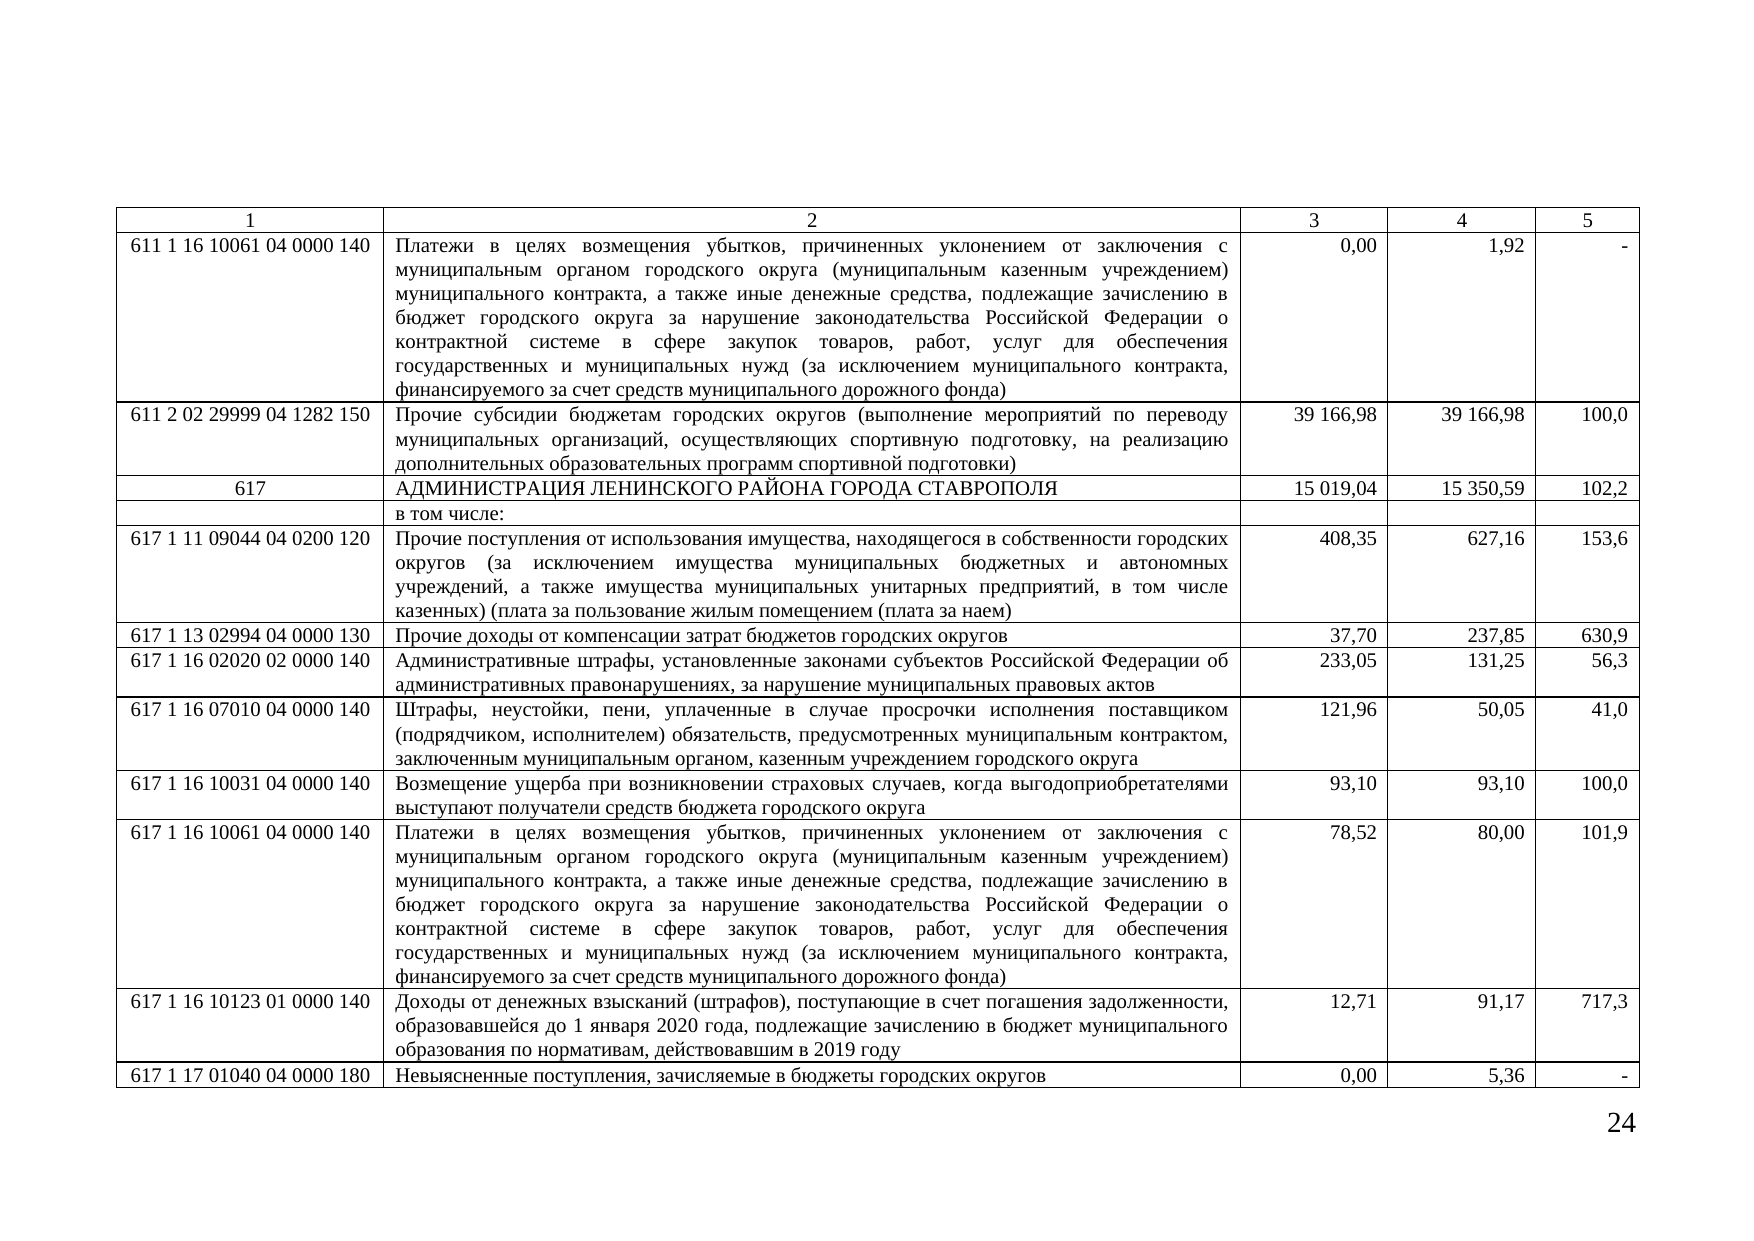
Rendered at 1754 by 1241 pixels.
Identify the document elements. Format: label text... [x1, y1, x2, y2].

table_cell 617 1 16 10061 04 0000 140 [117, 820, 383, 988]
table_cell 237,85 [1388, 623, 1535, 647]
table_cell [1241, 501, 1387, 525]
table_cell 233,05 [1241, 648, 1387, 696]
table_cell 80,00 [1388, 820, 1535, 988]
table_cell 39 166,98 [1241, 403, 1387, 474]
table_cell Прочие поступления от использования имущества, находящегося в собственности городских округов (за исключением имущества муниципальных бюджетных и автономных учреждений, а также имущества муниципальных унитарных предприятий, в том числе казенных) (плата за пользование жилым помещением (плата за наем) [384, 526, 1240, 622]
table_cell 617 1 11 09044 04 0200 120 [117, 526, 383, 622]
table_cell 617 1 16 10123 01 0000 140 [117, 989, 383, 1061]
table_cell - [1536, 1063, 1639, 1087]
table_cell [1388, 501, 1535, 525]
table_cell 1,92 [1388, 233, 1535, 401]
table_header 2 [384, 208, 1240, 232]
table_cell 50,05 [1388, 698, 1535, 769]
table_cell 91,17 [1388, 989, 1535, 1061]
table_cell Возмещение ущерба при возникновении страховых случаев, когда выгодоприобретателями выступают получатели средств бюджета городского округа [384, 771, 1240, 819]
table_cell 153,6 [1536, 526, 1639, 622]
table_cell 101,9 [1536, 820, 1639, 988]
table_cell 5,36 [1388, 1063, 1535, 1087]
table_cell 15 019,04 [1241, 476, 1387, 500]
table_cell 0,00 [1241, 1063, 1387, 1087]
table_cell 617 1 16 02020 02 0000 140 [117, 648, 383, 696]
table_cell 41,0 [1536, 698, 1639, 769]
table_cell 100,0 [1536, 403, 1639, 474]
table_cell Платежи в целях возмещения убытков, причиненных уклонением от заключения с муниципальным органом городского округа (муниципальным казенным учреждением) муниципального контракта, а также иные денежные средства, подлежащие зачислению в бюджет городского округа за нарушение законодательства Российской Федерации о контрактной системе в сфере закупок товаров, работ, услуг для обеспечения государственных и муниципальных нужд (за исключением муниципального контракта, финансируемого за счет средств муниципального дорожного фонда) [384, 233, 1240, 401]
table_cell [117, 501, 383, 525]
table_header 4 [1388, 208, 1535, 232]
table_cell 408,35 [1241, 526, 1387, 622]
table_cell 39 166,98 [1388, 403, 1535, 474]
table_cell 131,25 [1388, 648, 1535, 696]
table_header 3 [1241, 208, 1387, 232]
table_cell 12,71 [1241, 989, 1387, 1061]
table_cell 627,16 [1388, 526, 1535, 622]
table_cell 56,3 [1536, 648, 1639, 696]
table_cell 15 350,59 [1388, 476, 1535, 500]
table_cell 37,70 [1241, 623, 1387, 647]
table_cell 102,2 [1536, 476, 1639, 500]
table_cell 100,0 [1536, 771, 1639, 819]
table_header 5 [1536, 208, 1639, 232]
table_cell Доходы от денежных взысканий (штрафов), поступающие в счет погашения задолженности, образовавшейся до 1 января 2020 года, подлежащие зачислению в бюджет муниципального образования по нормативам, действовавшим в 2019 году [384, 989, 1240, 1061]
table_cell АДМИНИСТРАЦИЯ ЛЕНИНСКОГО РАЙОНА ГОРОДА СТАВРОПОЛЯ [384, 476, 1240, 500]
table_cell Прочие субсидии бюджетам городских округов (выполнение мероприятий по переводу муниципальных организаций, осуществляющих спортивную подготовку, на реализацию дополнительных образовательных программ спортивной подготовки) [384, 403, 1240, 474]
table_cell 0,00 [1241, 233, 1387, 401]
table_cell 78,52 [1241, 820, 1387, 988]
table_header 1 [117, 208, 383, 232]
table_cell 617 1 13 02994 04 0000 130 [117, 623, 383, 647]
table_cell Административные штрафы, установленные законами субъектов Российской Федерации об административных правонарушениях, за нарушение муниципальных правовых актов [384, 648, 1240, 696]
table_cell 121,96 [1241, 698, 1387, 769]
table_cell Прочие доходы от компенсации затрат бюджетов городских округов [384, 623, 1240, 647]
table_cell Невыясненные поступления, зачисляемые в бюджеты городских округов [384, 1063, 1240, 1087]
table_cell 617 1 16 07010 04 0000 140 [117, 698, 383, 769]
table_cell [1536, 501, 1639, 525]
table_cell в том числе: [384, 501, 1240, 525]
table_cell 617 1 17 01040 04 0000 180 [117, 1063, 383, 1087]
table_cell 611 1 16 10061 04 0000 140 [117, 233, 383, 401]
table_cell 611 2 02 29999 04 1282 150 [117, 403, 383, 474]
table_cell Платежи в целях возмещения убытков, причиненных уклонением от заключения с муниципальным органом городского округа (муниципальным казенным учреждением) муниципального контракта, а также иные денежные средства, подлежащие зачислению в бюджет городского округа за нарушение законодательства Российской Федерации о контрактной системе в сфере закупок товаров, работ, услуг для обеспечения государственных и муниципальных нужд (за исключением муниципального контракта, финансируемого за счет средств муниципального дорожного фонда) [384, 820, 1240, 988]
table_cell - [1536, 233, 1639, 401]
table_cell Штрафы, неустойки, пени, уплаченные в случае просрочки исполнения поставщиком (подрядчиком, исполнителем) обязательств, предусмотренных муниципальным контрактом, заключенным муниципальным органом, казенным учреждением городского округа [384, 698, 1240, 769]
table_cell 617 1 16 10031 04 0000 140 [117, 771, 383, 819]
table_cell 93,10 [1241, 771, 1387, 819]
table_cell 93,10 [1388, 771, 1535, 819]
table_cell 717,3 [1536, 989, 1639, 1061]
table_cell 630,9 [1536, 623, 1639, 647]
table_cell 617 [117, 476, 383, 500]
